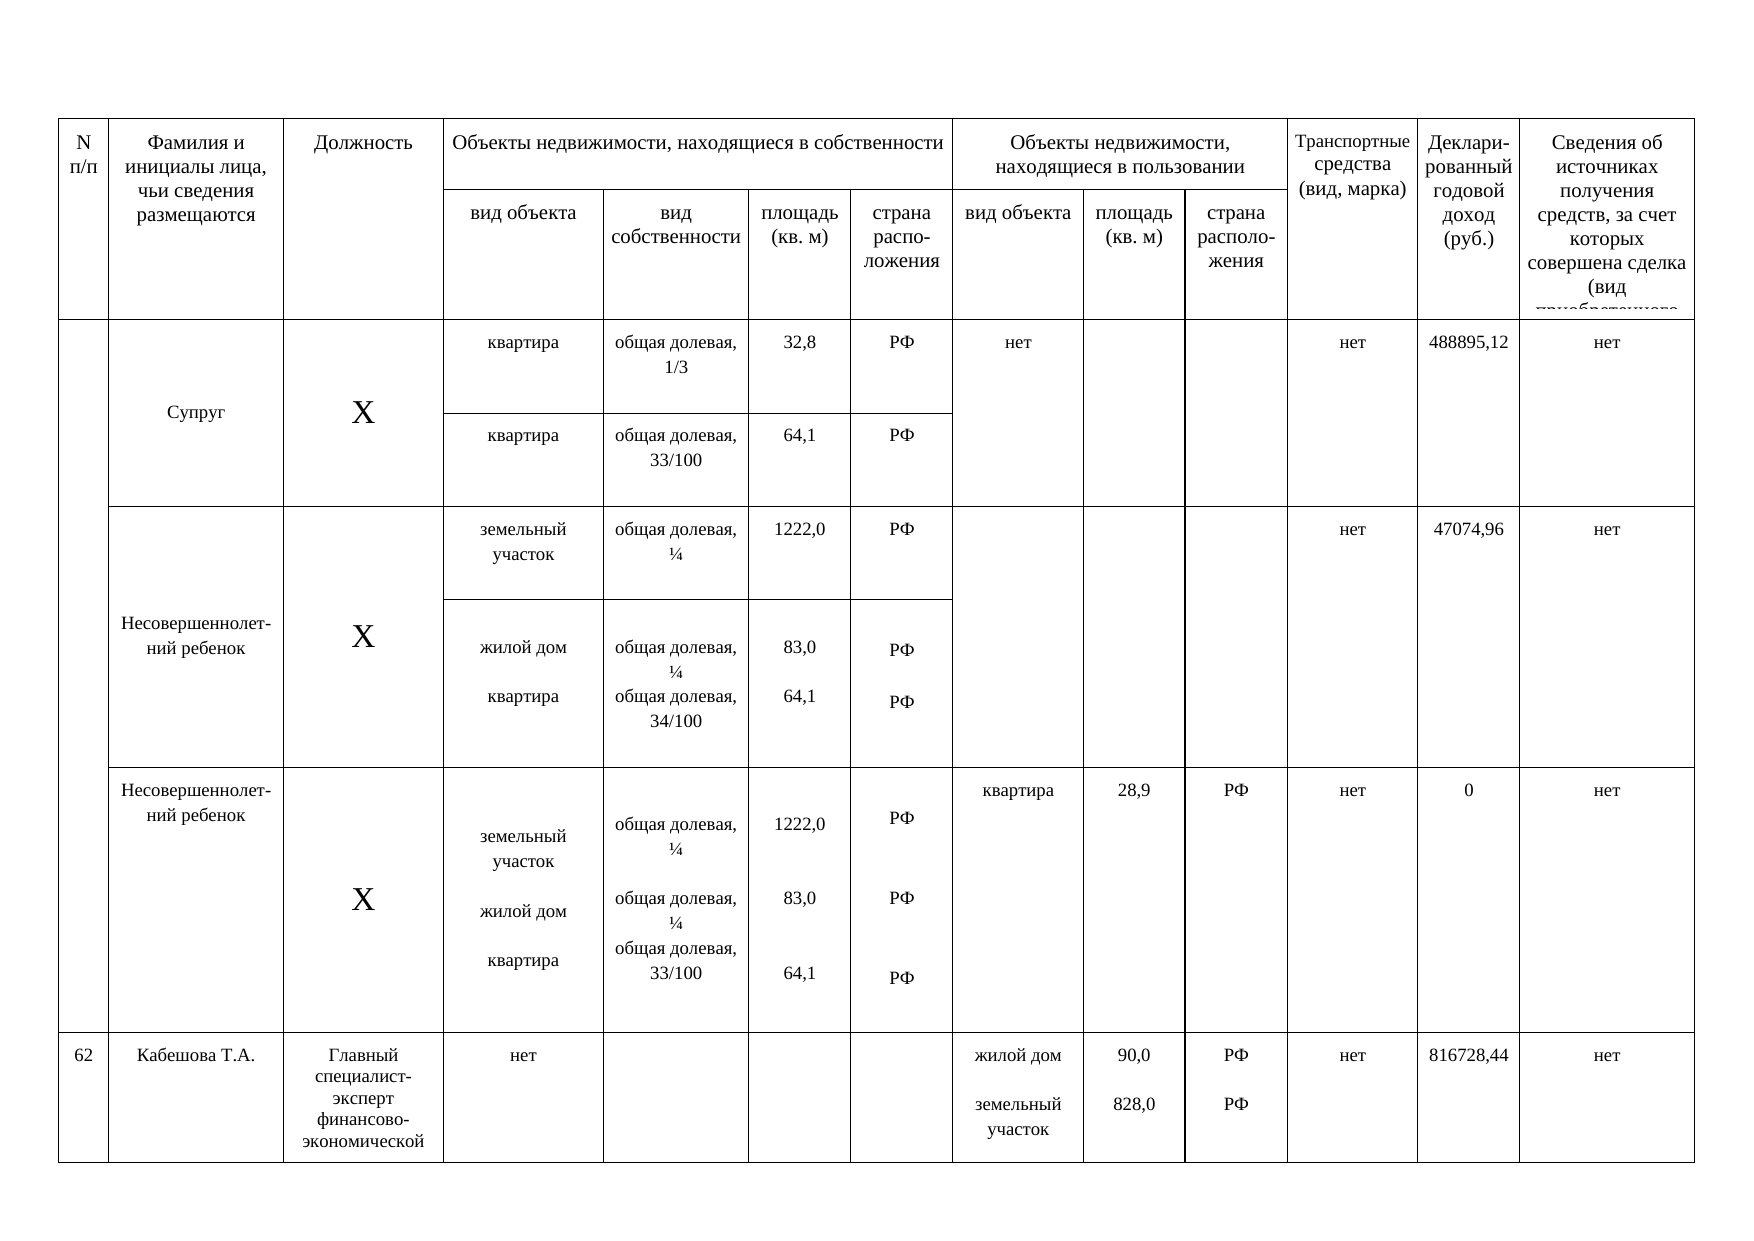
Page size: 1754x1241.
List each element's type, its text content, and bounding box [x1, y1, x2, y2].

table_cell квартира [444, 414, 603, 506]
table_header Транспортные средства (вид, марка) [1288, 119, 1417, 319]
table_cell земельный участок [444, 507, 603, 599]
table_header Сведения об источниках получения средств, за счет которых совершена сделка (вид приобретенного имущества, источники) [1520, 119, 1694, 319]
table_header Должность [284, 119, 443, 319]
table_cell [1084, 507, 1184, 767]
table_cell нет [1288, 320, 1417, 506]
table_cell [1186, 507, 1287, 767]
table_cell нет [1288, 768, 1417, 1032]
table_cell 32,8 [749, 320, 850, 413]
table_cell нет [1288, 1033, 1417, 1162]
table_cell общая долевая, 1/3 [604, 320, 748, 413]
table_header N п/п [59, 119, 108, 319]
table_cell 62 [59, 1033, 108, 1162]
table_cell 28,9 [1084, 768, 1184, 1032]
table_cell [749, 1033, 850, 1162]
table_header Объекты недвижимости, находящиеся в пользовании [953, 119, 1287, 188]
table_cell квартира [444, 320, 603, 413]
table_cell нет [1520, 768, 1694, 1032]
table_cell земельный участок жилой дом квартира [444, 768, 603, 1032]
table_cell РФ РФ РФ [851, 768, 952, 1032]
table_cell РФ [851, 320, 952, 413]
table_cell 816728,44 [1418, 1033, 1519, 1162]
table_cell [604, 1033, 748, 1162]
table_cell 47074,96 [1418, 507, 1519, 767]
table_cell нет [1288, 507, 1417, 767]
table_cell жилой дом земельный участок [953, 1033, 1083, 1162]
table_cell Несовершеннолет-ний ребенок [109, 507, 283, 767]
table_header Фамилия и инициалы лица, чьи сведения размещаются [109, 119, 283, 319]
table_cell нет [1520, 507, 1694, 767]
table_cell общая долевая, ¼ общая долевая, ¼ общая долевая, 33/100 [604, 768, 748, 1032]
table_cell 83,0 64,1 [749, 600, 850, 767]
table_cell нет [1520, 320, 1694, 506]
table_cell площадь (кв. м) [1084, 190, 1184, 319]
table_cell Кабешова Т.А. [109, 1033, 283, 1162]
table_cell 0 [1418, 768, 1519, 1032]
table_cell страна располо-жения [1186, 190, 1287, 319]
table_cell страна распо-ложения [851, 190, 952, 319]
table_cell РФ РФ [1186, 1033, 1287, 1162]
table_header Деклари-рованный годовой доход (руб.) [1418, 119, 1519, 319]
table_cell общая долевая, ¼ [604, 507, 748, 599]
table_cell общая долевая, 33/100 [604, 414, 748, 506]
table_cell РФ [851, 414, 952, 506]
table_cell нет [953, 320, 1083, 506]
table_cell РФ [851, 507, 952, 599]
table_cell Х [284, 320, 443, 506]
table_cell общая долевая, ¼ общая долевая, 34/100 [604, 600, 748, 767]
table_cell 61 [59, 320, 108, 1032]
table_cell Главный специалист-эксперт финансово-экономической группы [284, 1033, 443, 1162]
table_cell вид объекта [953, 190, 1083, 319]
table_cell [1186, 320, 1287, 506]
table_cell [953, 507, 1083, 767]
table_cell нет [444, 1033, 603, 1162]
table_cell РФ РФ [851, 600, 952, 767]
table_cell 488895,12 [1418, 320, 1519, 506]
table_cell 1222,0 [749, 507, 850, 599]
table_cell 90,0 828,0 [1084, 1033, 1184, 1162]
table_cell Супруг [109, 320, 283, 506]
table_cell нет [1520, 1033, 1694, 1162]
table_cell РФ [1186, 768, 1287, 1032]
table_cell жилой дом квартира [444, 600, 603, 767]
table_cell вид объекта [444, 190, 603, 319]
table_cell площадь (кв. м) [749, 190, 850, 319]
table_cell [851, 1033, 952, 1162]
table_cell вид собственности [604, 190, 748, 319]
table_cell [1084, 320, 1184, 506]
table_cell Несовершеннолет-ний ребенок [109, 768, 283, 1032]
table_cell 1222,0 83,0 64,1 [749, 768, 850, 1032]
table_cell 64,1 [749, 414, 850, 506]
table_cell Х [284, 768, 443, 1032]
table_cell Х [284, 507, 443, 767]
table_cell квартира [953, 768, 1083, 1032]
table_header Объекты недвижимости, находящиеся в собственности [444, 119, 952, 188]
